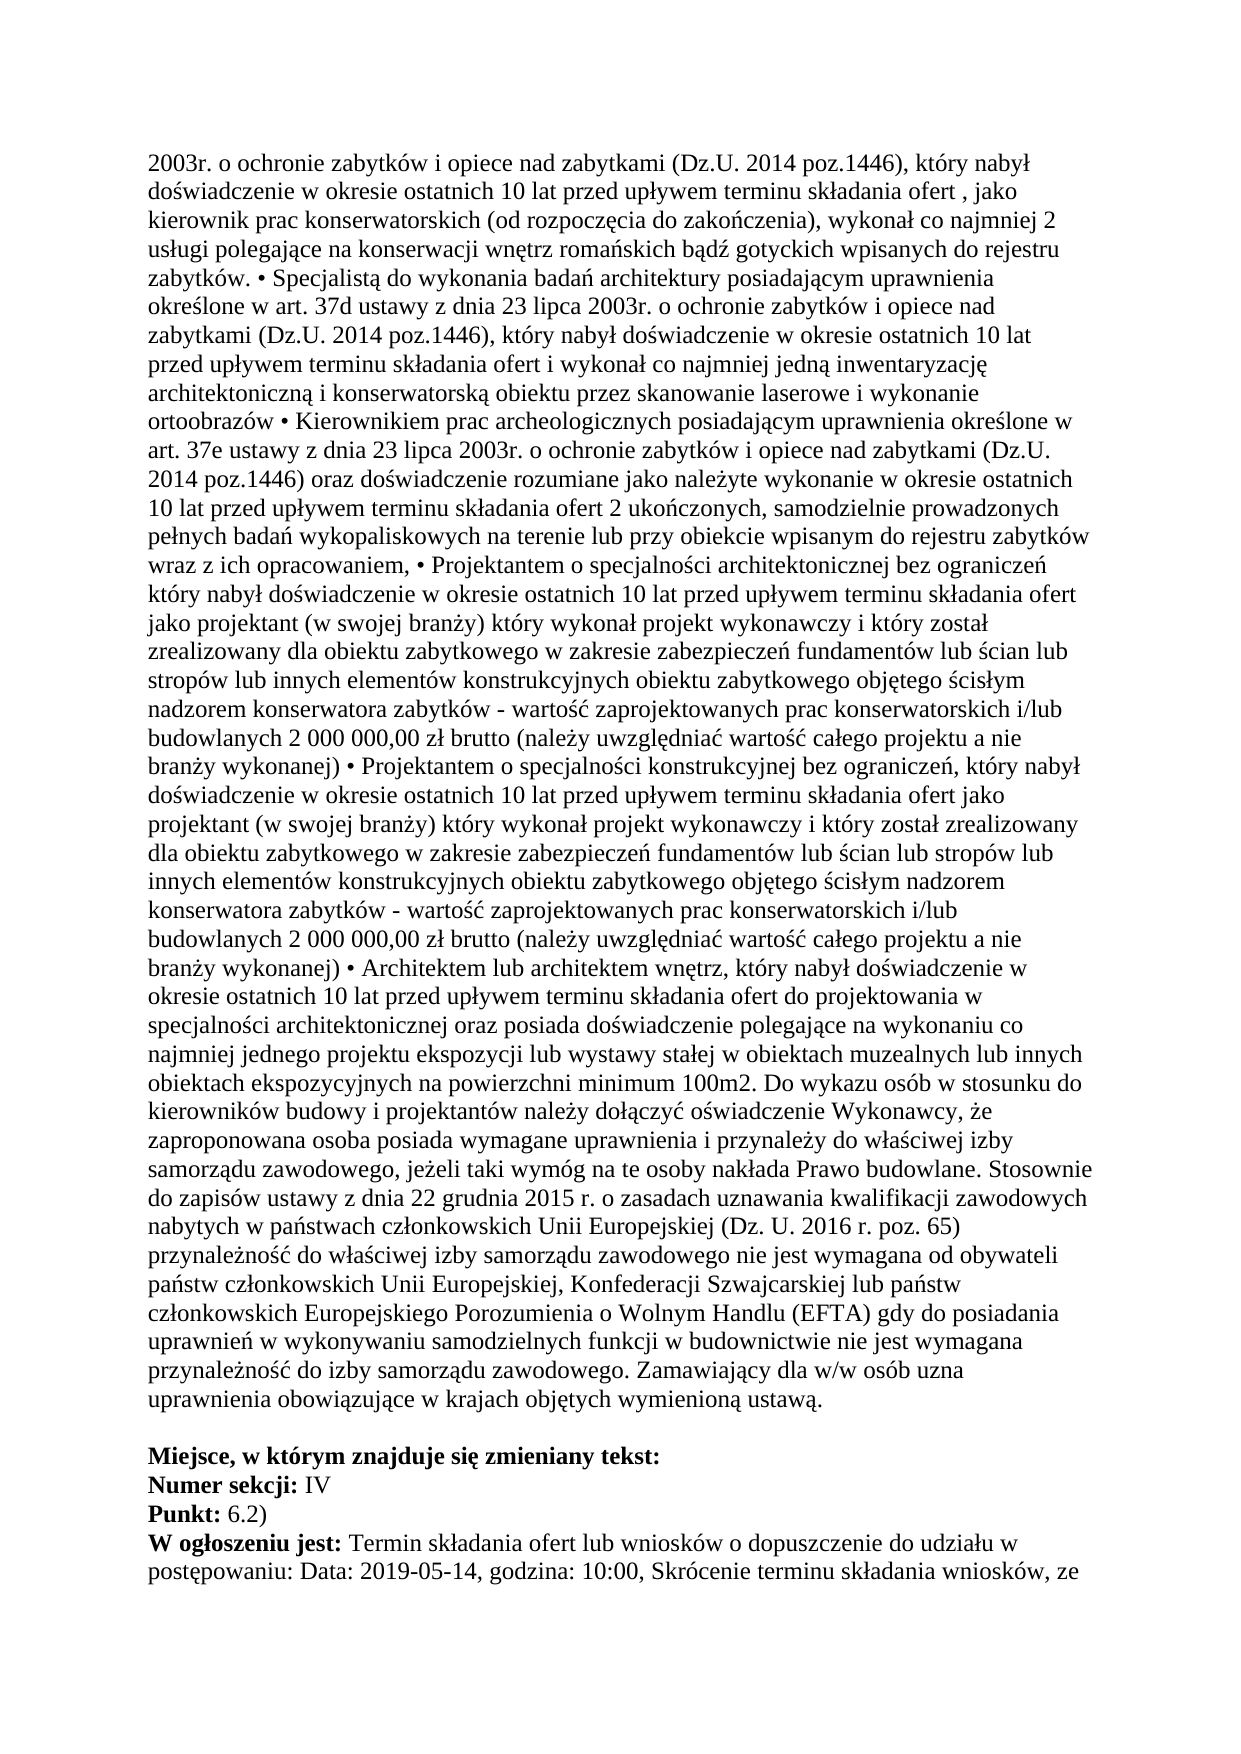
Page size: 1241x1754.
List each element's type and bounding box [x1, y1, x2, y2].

text [148, 148, 1093, 1585]
